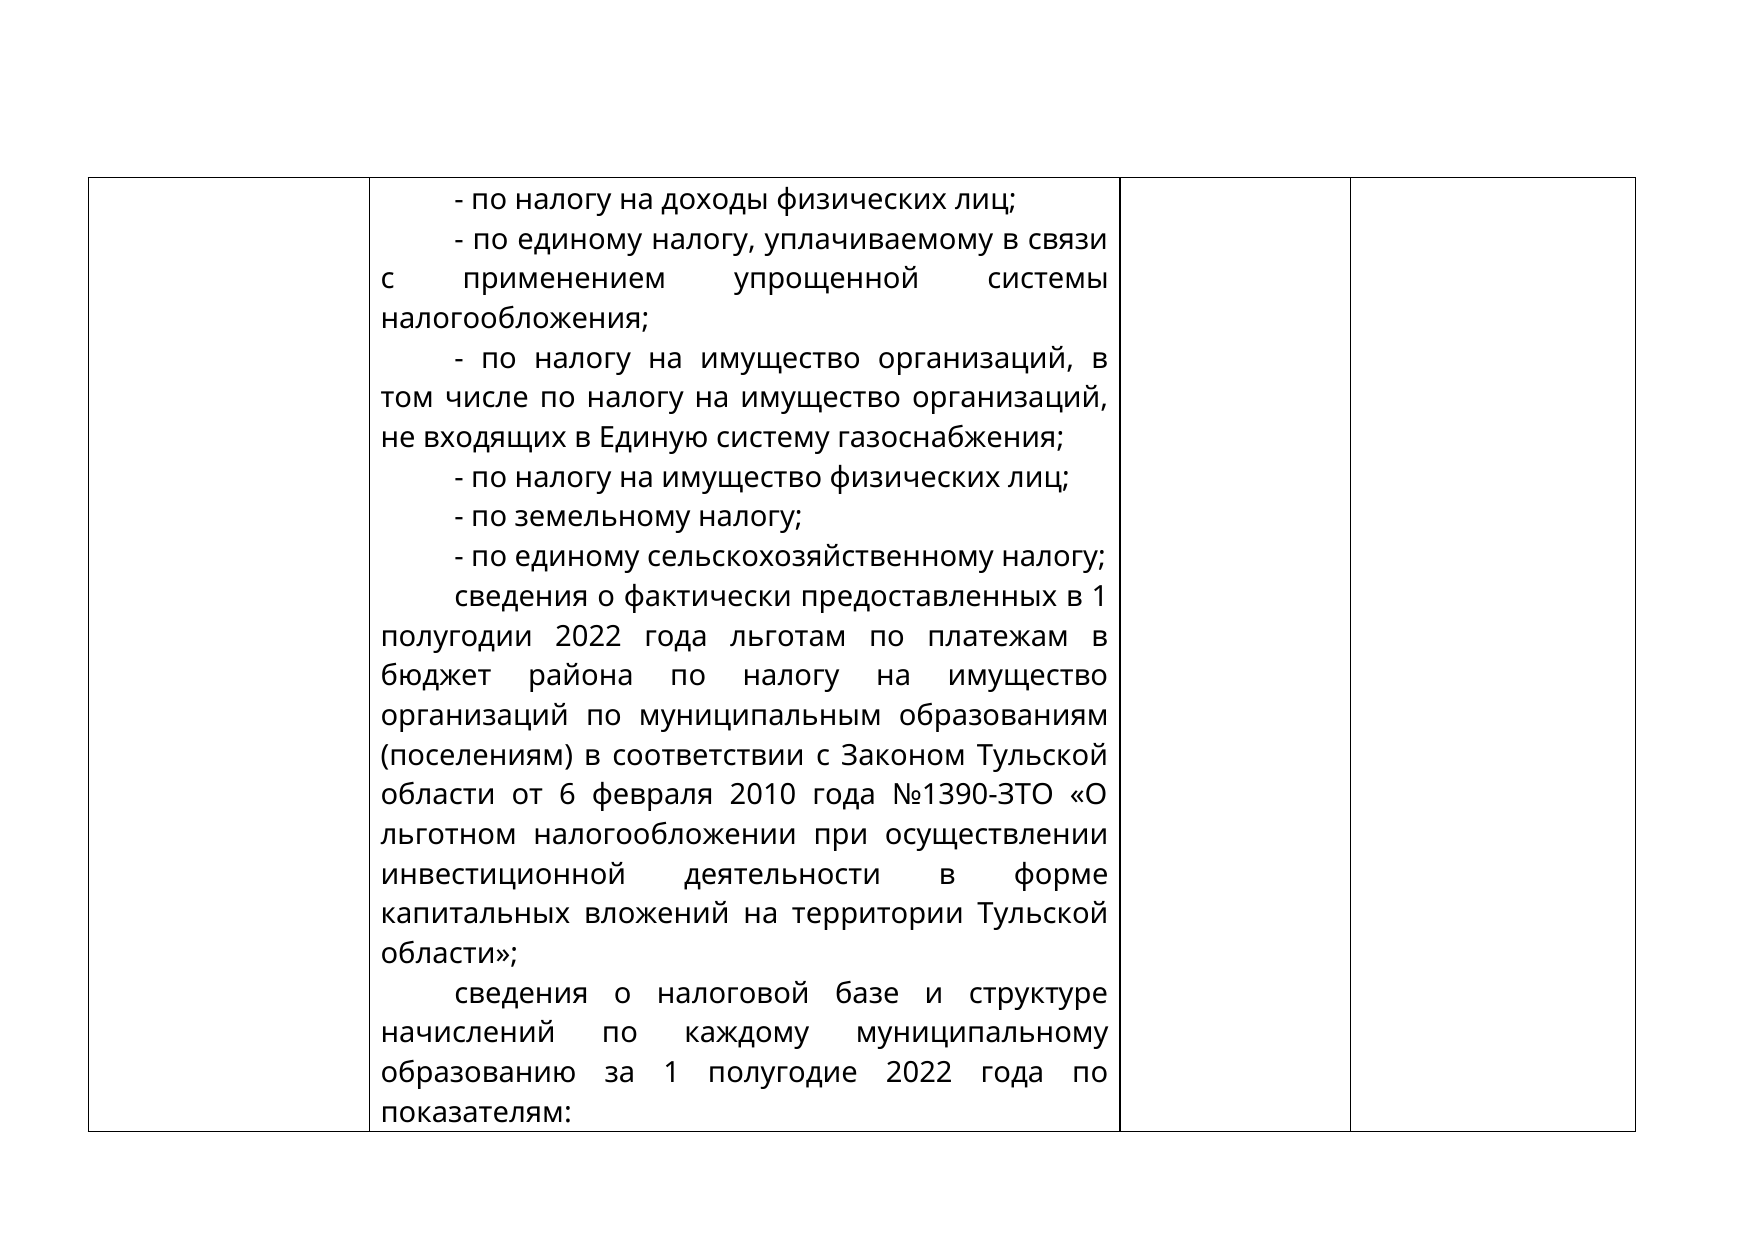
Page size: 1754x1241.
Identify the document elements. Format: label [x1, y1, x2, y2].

table_cell [1351, 178, 1635, 1131]
table_cell [89, 178, 369, 1131]
table_cell [1121, 178, 1350, 1131]
table_cell [370, 178, 1119, 1131]
